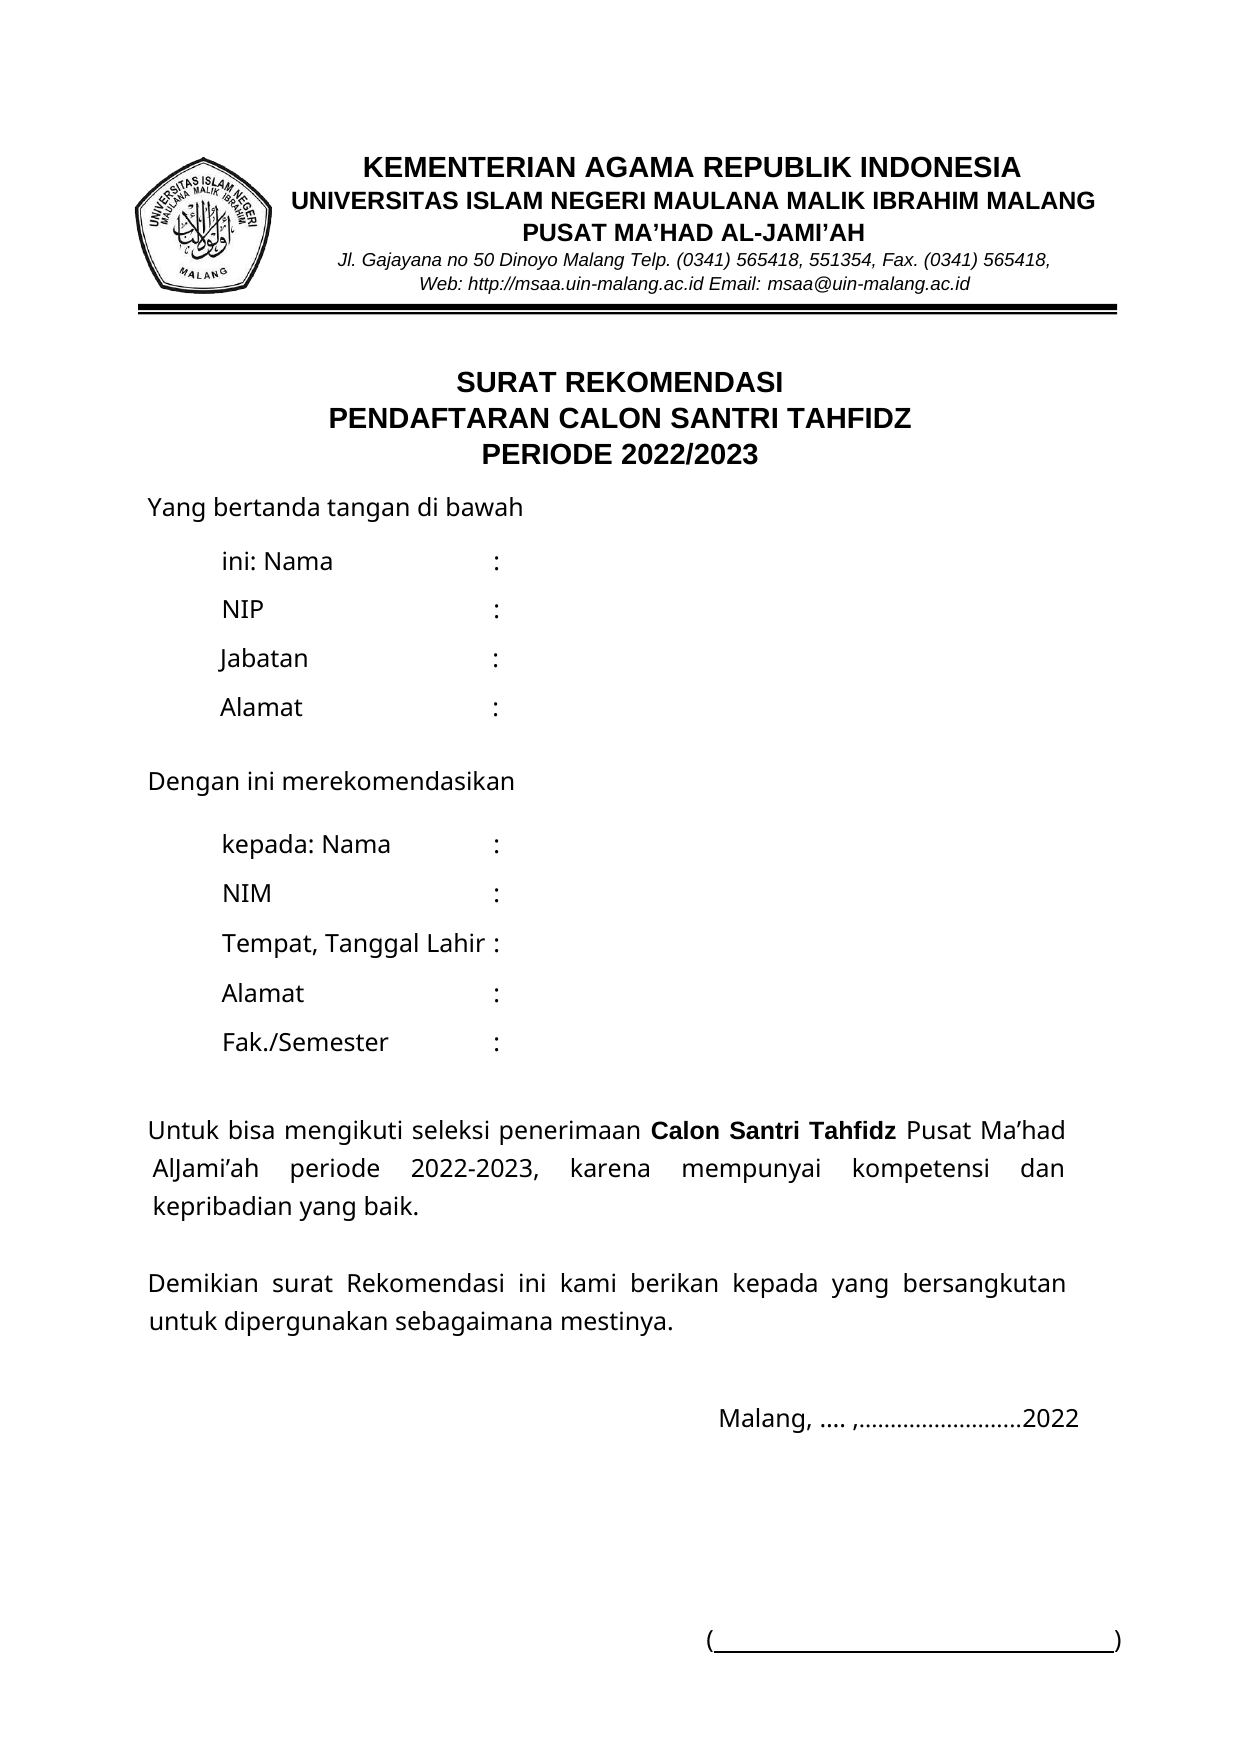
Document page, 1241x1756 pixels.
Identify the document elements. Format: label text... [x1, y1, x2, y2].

text Fak./Semester : [222, 1024, 1134, 1058]
text Demikian surat Rekomendasi ini kami berikan kepada yang bersangkutan untuk dipergunakan sebagaimana mestinya. [147, 1266, 1067, 1337]
text Dengan ini merekomendasikan kepada: Nama : [147, 734, 588, 861]
text Jl. Gajayana no 50 Dinoyo Malang Telp. (0341) 565418, 551354, Fax. (0341) 565418, Web: http://msaa.uin-malang.ac.id Email: msaa@uin-malang.ac.id [338, 249, 1099, 294]
text ( ) [706, 1622, 1134, 1656]
text Untuk bisa mengikuti seleksi penerimaan Calon Santri Tahfidz Pusat Ma’had AlJami’ah periode 2022-2023, karena mempunyai kompetensi dan kepribadian yang baik. [147, 1113, 1066, 1222]
text Yang bertanda tangan di bawah ini: Nama : [147, 473, 541, 581]
text Alamat : [221, 975, 1134, 1009]
text Malang, …. , 2022 [718, 1400, 1134, 1434]
text Jabatan : [220, 641, 1134, 674]
text KEMENTERIAN AGAMA REPUBLIK INDONESIA UNIVERSITAS ISLAM NEGERI MAULANA MALIK IBRAHIM MALANG PUSAT MA’HAD AL-JAMI’AH [288, 150, 1096, 246]
text NIM : [222, 876, 1134, 910]
text Tempat, Tanggal Lahir : [222, 926, 1134, 960]
text NIP : [221, 591, 1134, 625]
title PERIODE 2022/2023 [481, 437, 1134, 471]
text Alamat : [220, 690, 1134, 724]
picture [134, 157, 272, 294]
title SURAT REKOMENDASI PENDAFTARAN CALON SANTRI TAHFIDZ [328, 365, 1003, 434]
